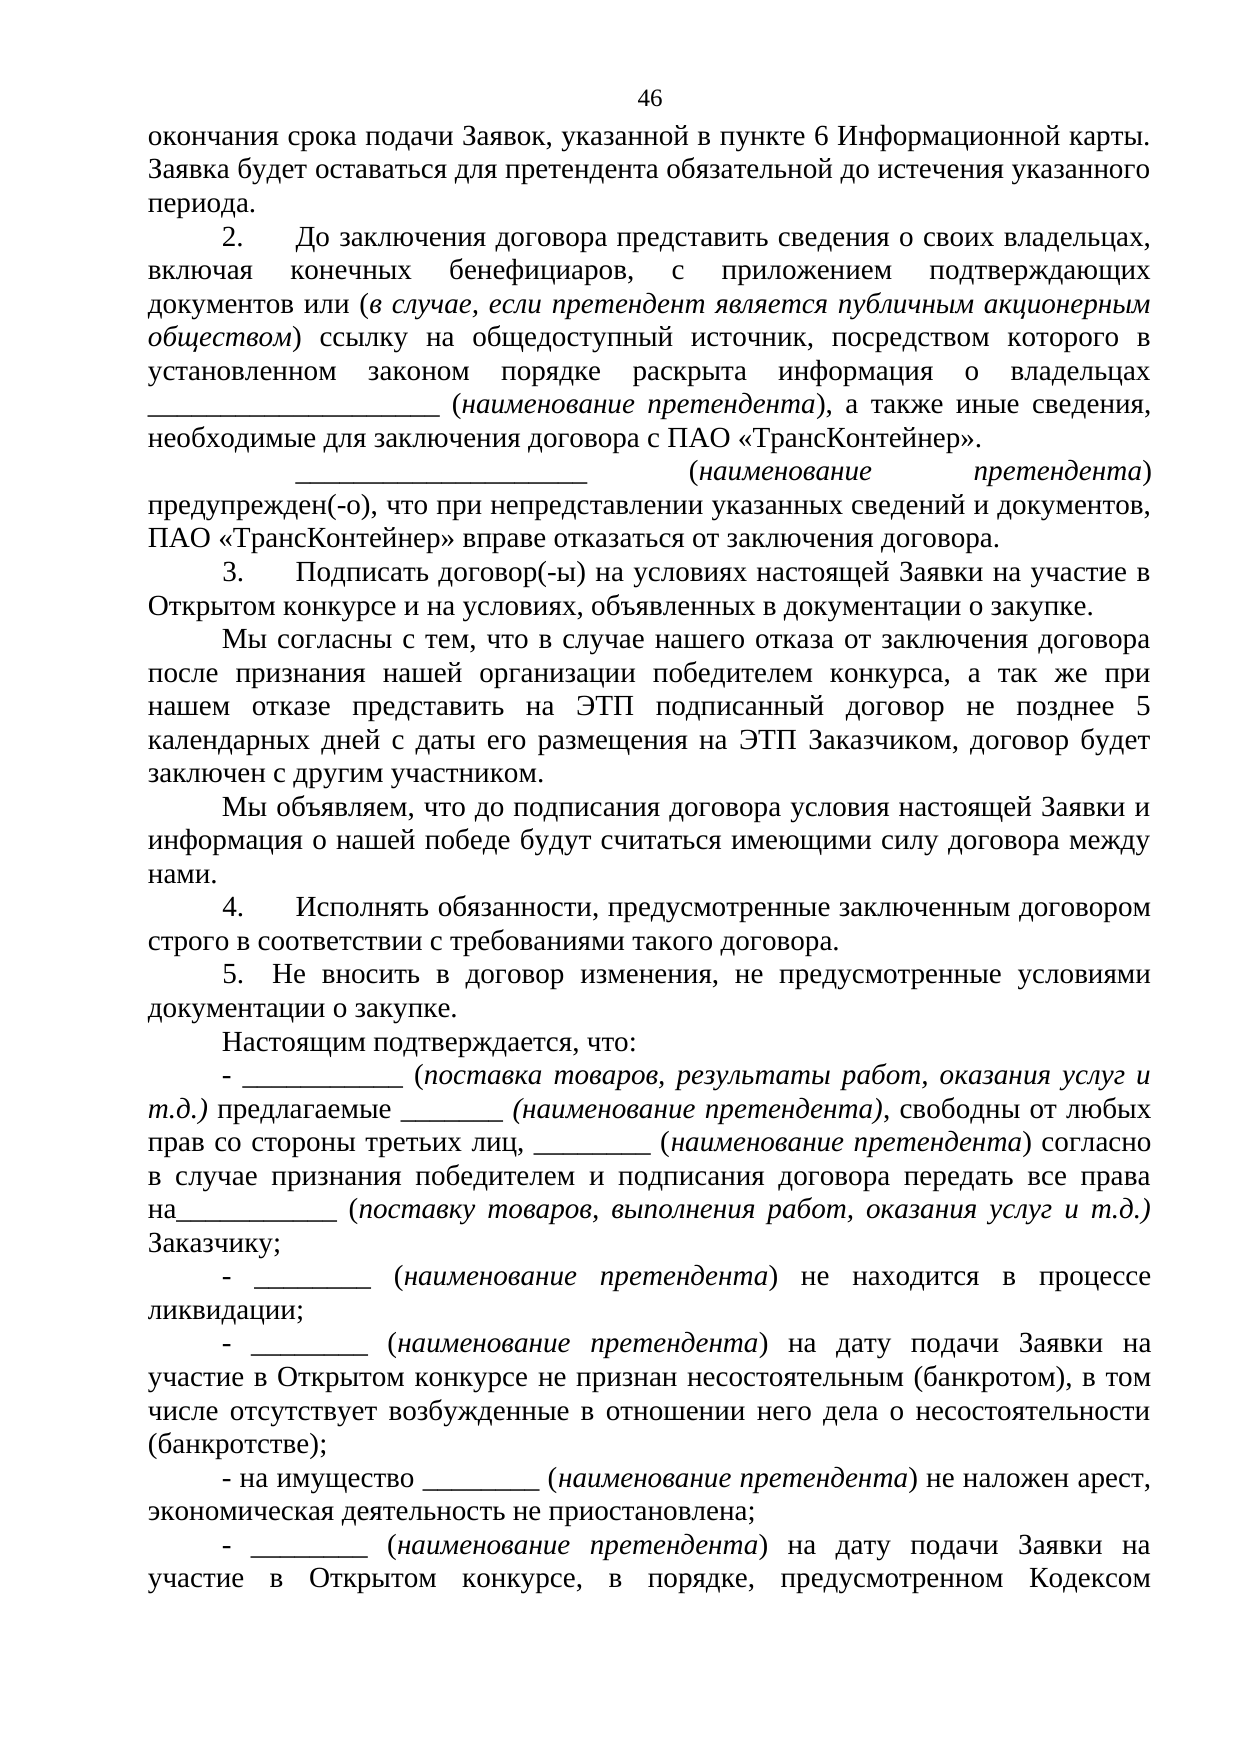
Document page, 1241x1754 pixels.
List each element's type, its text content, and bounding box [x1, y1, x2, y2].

text Мы согласны с тем, что в случае нашего отказа от заключения договора после признания нашей организации победителем конкурса, а так же при нашем отказе представить на ЭТП подписанный договор не позднее 5 календарных дней с даты его размещения на ЭТП Заказчиком, договор будет заключен с другим участником. [148, 621, 1152, 789]
list До заключения договора представить сведения о своих владельцах, включая конечных бенефициаров, с приложением подтверждающих документов или (в случае, если претендент является публичным акционерным обществом) ссылку на общедоступный источник, посредством которого в установленном законом порядке раскрыта информация о владельцах ____________________ (наименование претендента), а также иные сведения, необходимые для заключения договора с ПАО «ТрансКонтейнер». [148, 219, 1152, 453]
text - ________ (наименование претендента) не находится в процессе ликвидации; [148, 1258, 1152, 1326]
list Исполнять обязанности, предусмотренные заключенным договором строго в соответствии с требованиями такого договора. [148, 889, 1152, 957]
list Не вносить в договор изменения, не предусмотренные условиями документации о закупке. [148, 957, 1152, 1024]
text ____________________ (наименование претендента) предупрежден(-о), что при непредставлении указанных сведений и документов, ПАО «ТрансКонтейнер» вправе отказаться от заключения договора. [148, 453, 1152, 554]
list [148, 118, 1152, 219]
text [148, 1527, 1152, 1594]
list Подписать договор(-ы) на условиях настоящей Заявки на участие в Открытом конкурсе и на условиях, объявленных в документации о закупке. [148, 554, 1152, 621]
text Мы объявляем, что до подписания договора условия настоящей Заявки и информация о нашей победе будут считаться имеющими силу договора между нами. [148, 789, 1152, 889]
text - на имущество ________ (наименование претендента) не наложен арест, экономическая деятельность не приостановлена; [148, 1460, 1152, 1527]
text - ________ (наименование претендента) на дату подачи Заявки на участие в Открытом конкурсе не признан несостоятельным (банкротом), в том числе отсутствует возбужденные в отношении него дела о несостоятельности (банкротстве); [148, 1326, 1152, 1460]
text Настоящим подтверждается, что: [148, 1024, 1152, 1057]
text - ___________ (поставка товаров, результаты работ, оказания услуг и т.д.) предлагаемые _______ (наименование претендента), свободны от любых прав со стороны третьих лиц, ________ (наименование претендента) согласно в случае признания победителем и подписания договора передать все права на___________ (поставку товаров, выполнения работ, оказания услуг и т.д.) Заказчику; [148, 1057, 1152, 1258]
